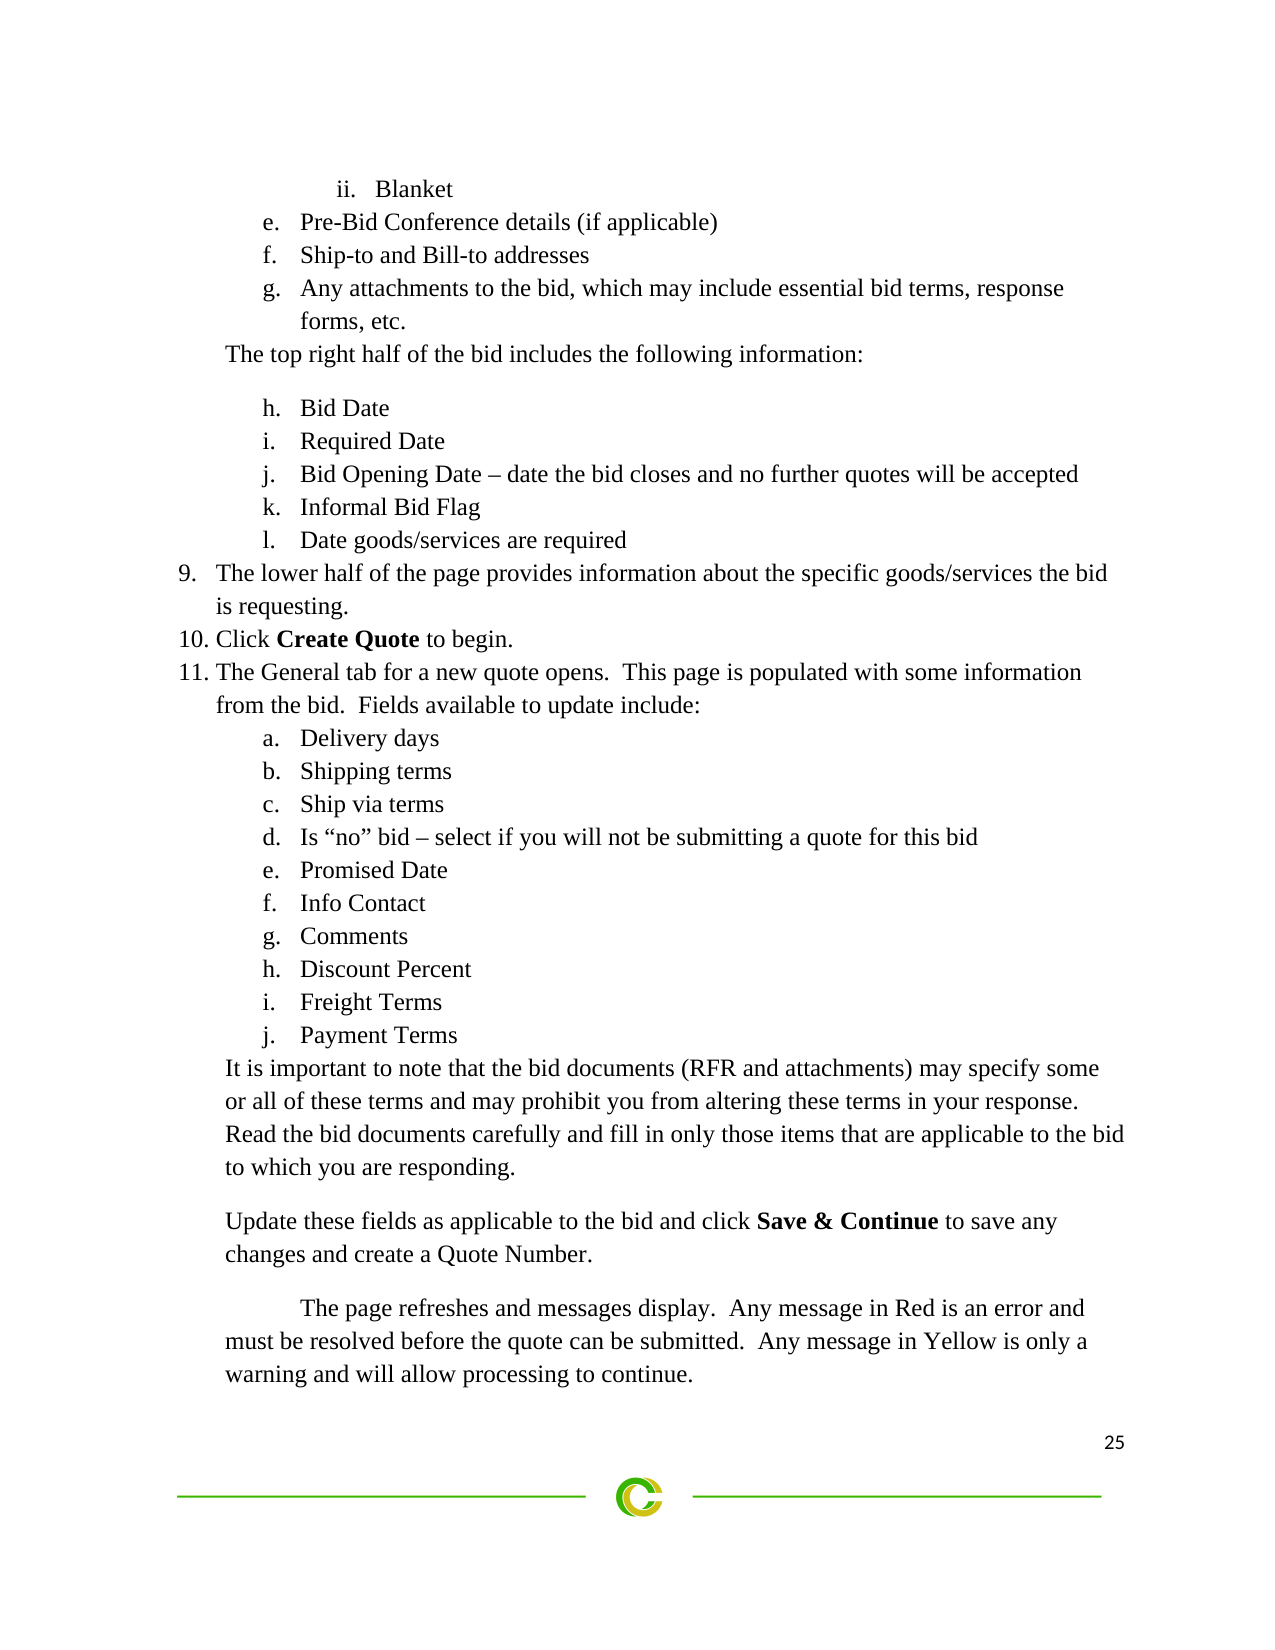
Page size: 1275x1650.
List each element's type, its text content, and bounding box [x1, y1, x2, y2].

list Pre-Bid Conference details (if applicable) [262, 207, 1125, 236]
list Date goods/services are required [262, 525, 1125, 554]
list Delivery days [262, 723, 1125, 752]
text It is important to note that the bid documents (RFR and attachments) may specify some or all of these terms and may prohibit you from altering these terms in your response. Read the bid documents carefully and fill in only those items that are applicable to the bid to which you are responding. [225, 1053, 1125, 1181]
list Comments [262, 921, 1125, 950]
list Ship via terms [262, 789, 1125, 818]
text Update these fields as applicable to the bid and click Save & Continue to save any changes and create a Quote Number. [225, 1206, 1125, 1268]
list Promised Date [262, 855, 1125, 884]
list Bid Date [262, 393, 1125, 422]
list Bid Opening Date – date the bid closes and no further quotes will be accepted [262, 459, 1125, 488]
list The General tab for a new quote opens. This page is populated with some information from the bid. Fields available to update include: [178, 657, 1125, 719]
text The top right half of the bid includes the following information: [225, 339, 1125, 368]
list Is “no” bid – select if you will not be submitting a quote for this bid [262, 822, 1125, 851]
picture [0, 1473, 1271, 1642]
list Click Create Quote to begin. [178, 624, 1125, 653]
list Freight Terms [262, 987, 1125, 1016]
list Any attachments to the bid, which may include essential bid terms, response forms, etc. [262, 273, 1125, 335]
list Informal Bid Flag [262, 492, 1125, 521]
list Discount Percent [262, 954, 1125, 983]
list Ship-to and Bill-to addresses [262, 240, 1125, 269]
list Blanket [356, 174, 1125, 203]
list Shipping terms [262, 756, 1125, 785]
list Info Contact [262, 888, 1125, 917]
list Required Date [262, 426, 1125, 455]
list Payment Terms [262, 1020, 1125, 1049]
list The lower half of the page provides information about the specific goods/services the bid is requesting. [178, 558, 1125, 620]
text The page refreshes and messages display. Any message in Red is an error and must be resolved before the quote can be submitted. Any message in Yellow is only a warning and will allow processing to continue. [225, 1293, 1125, 1388]
